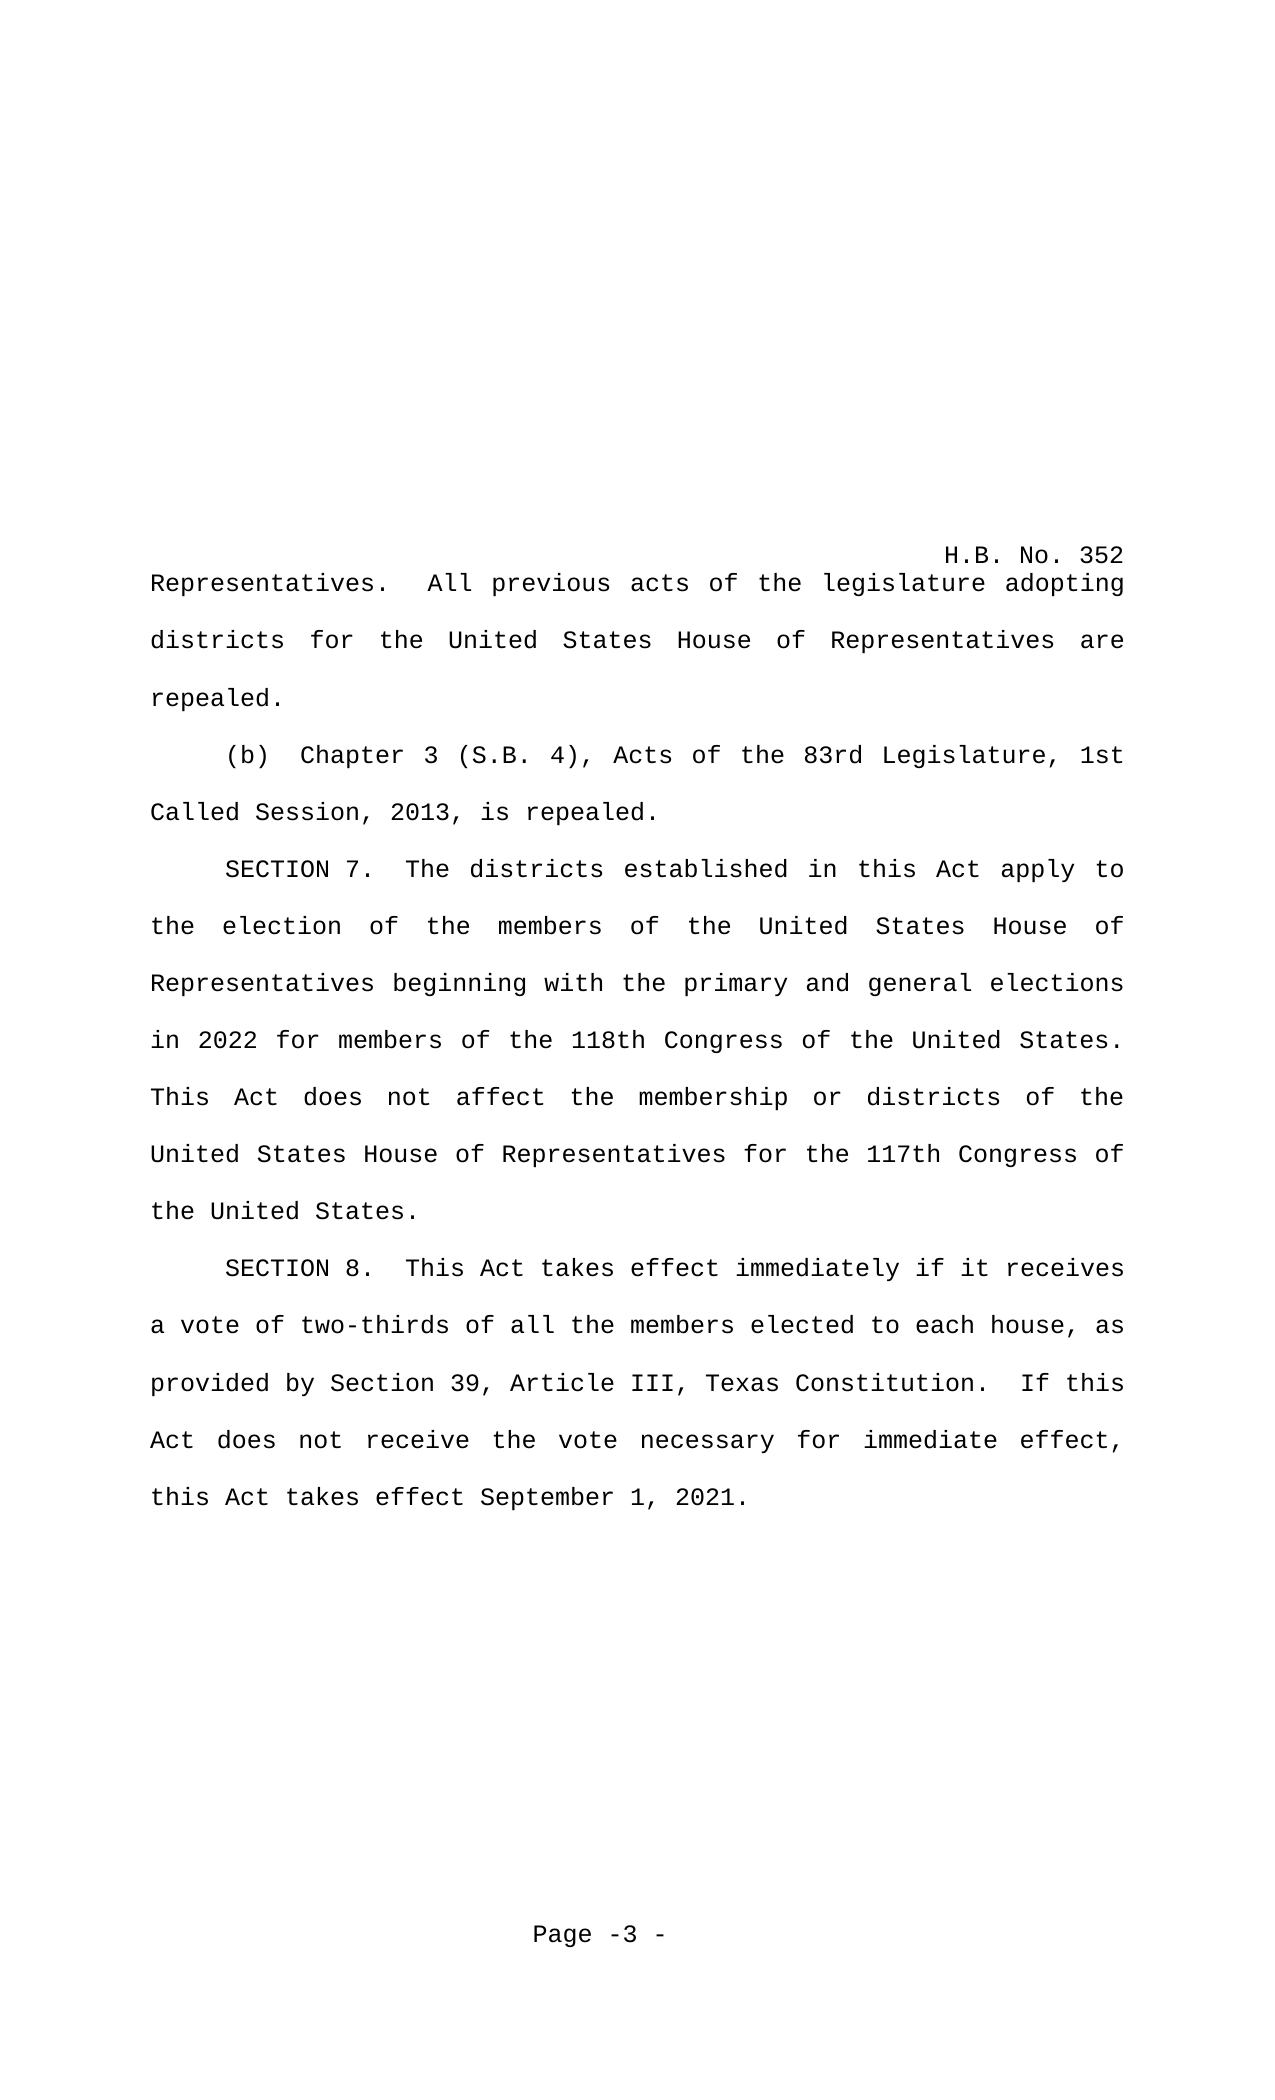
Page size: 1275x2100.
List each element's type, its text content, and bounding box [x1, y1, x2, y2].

text SECTION 8. This Act takes effect immediately if it receives a vote of two-thirds of all the members elected to each house, as provided by Section 39, Article III, Texas Constitution. If this Act does not receive the vote necessary for immediate effect, this Act takes effect September 1, 2021. [150, 1256, 1125, 1513]
text (b) Chapter 3 (S.B. 4), Acts of the 83rd Legislature, 1st Called Session, 2013, is repealed. [150, 742, 1125, 828]
text SECTION 7. The districts established in this Act apply to the election of the members of the United States House of Representatives beginning with the primary and general elections in 2022 for members of the 118th Congress of the United States. This Act does not affect the membership or districts of the United States House of Representatives for the 117th Congress of the United States. [150, 856, 1125, 1227]
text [150, 571, 1125, 713]
